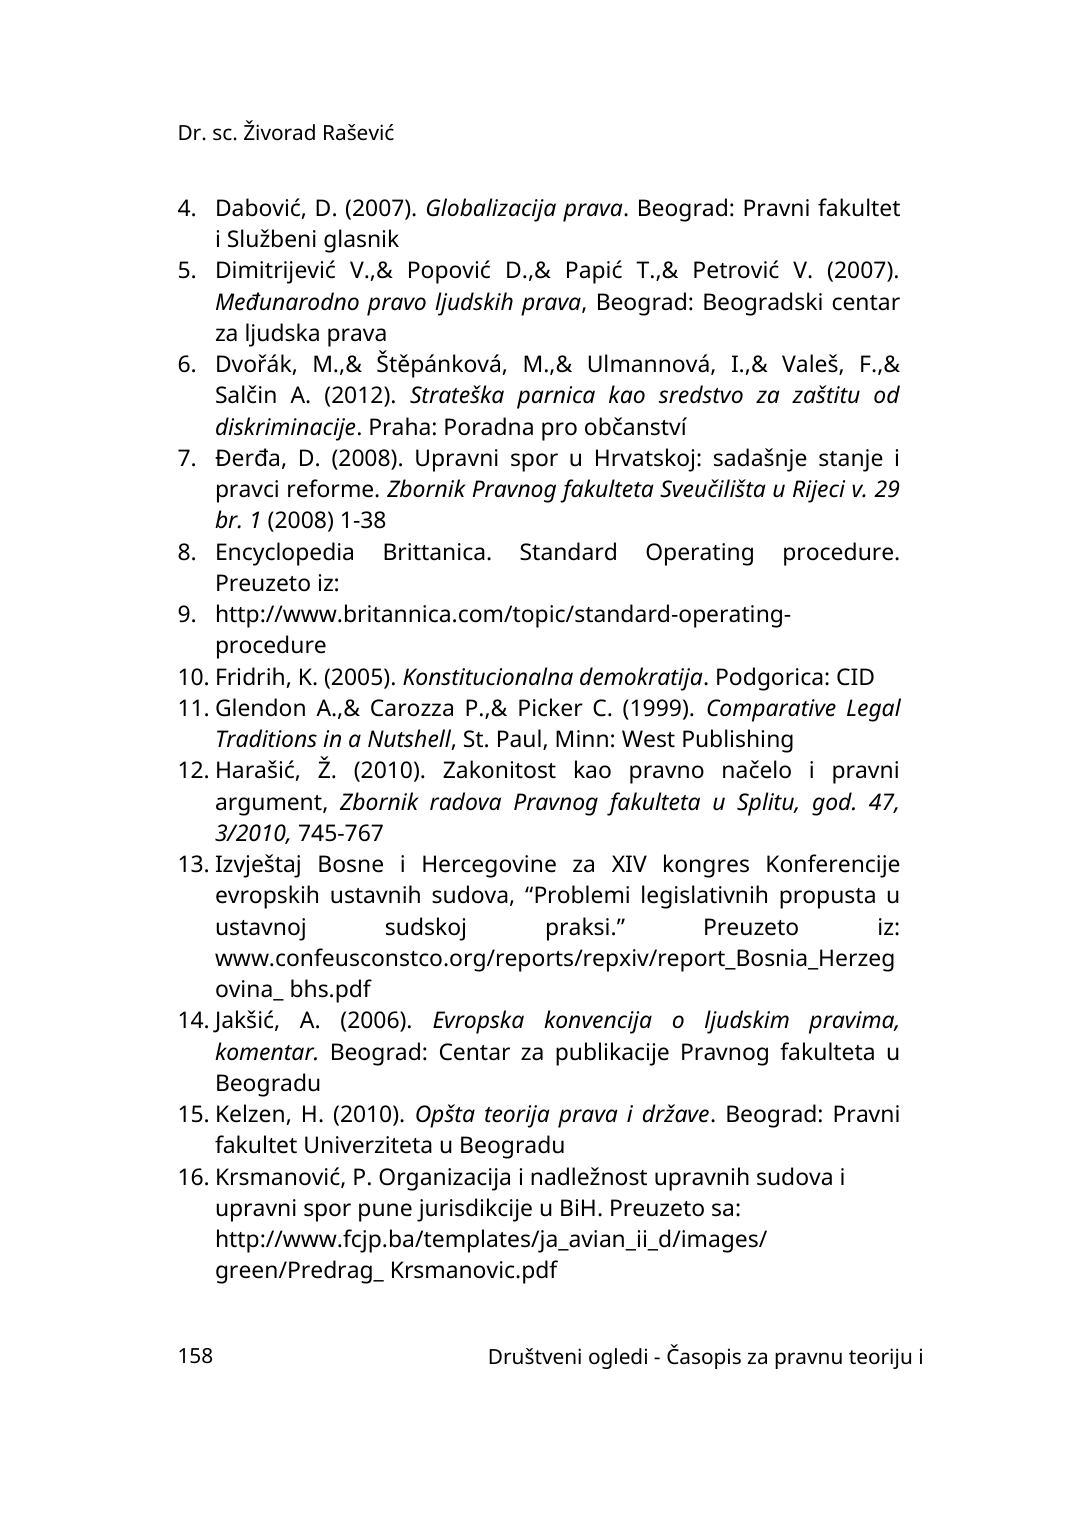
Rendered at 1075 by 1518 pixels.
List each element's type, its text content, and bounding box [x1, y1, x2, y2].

list Fridrih, K. (2005). Konstitucionalna demokratija. Podgorica: CID [177, 661, 901, 692]
list Jakšić, A. (2006). Evropska konvencija o ljudskim pravima, komentar. Beograd: Centar za publikacije Pravnog fakulteta u Beogradu [177, 1004, 901, 1098]
list Izvještaj Bosne i Hercegovine za XIV kongres Konferencije evropskih ustavnih sudova, “Problemi legislativnih propusta u ustavnoj sudskoj praksi.” Preuzeto iz: www.confeusconstco.org/reports/repxiv/report_Bosnia_Herzegovina_ bhs.pdf [177, 848, 901, 1004]
list Kelzen, H. (2010). Opšta teorija prava i države. Beograd: Pravni fakultet Univerziteta u Beogradu [177, 1098, 901, 1161]
list Dvořák, M.,& Štěpánková, M.,& Ulmannová, I.,& Valeš, F.,& Salčin A. (2012). Strateška parnica kao sredstvo za zaštitu od diskriminacije. Praha: Poradna pro občanství [177, 348, 901, 442]
list Glendon A.,& Carozza P.,& Picker C. (1999). Comparative Legal Traditions in a Nutshell, St. Paul, Minn: West Publishing [177, 692, 901, 754]
list Encyclopedia Brittanica. Standard Operating procedure. Preuzeto iz: [177, 536, 901, 598]
list http://www.britannica.com/topic/standard-operating-procedure [177, 598, 901, 661]
list Đerđa, D. (2008). Upravni spor u Hrvatskoj: sadašnje stanje i pravci reforme. Zbornik Pravnog fakulteta Sveučilišta u Rijeci v. 29 br. 1 (2008) 1-38 [177, 442, 901, 536]
list Dimitrijević V.,& Popović D.,& Papić T.,& Petrović V. (2007). Međunarodno pravo ljudskih prava, Beograd: Beogradski centar za ljudska prava [177, 254, 901, 348]
list Dabović, D. (2007). Globalizacija prava. Beograd: Pravni fakultet i Službeni glasnik [177, 192, 901, 254]
list Krsmanović, P. Organizacija i nadležnost upravnih sudova i upravni spor pune jurisdikcije u BiH. Preuzeto sa: http://www.fcjp.ba/templates/ja_avian_ii_d/images/ green/Predrag_ Krsmanovic.pdf [177, 1161, 901, 1286]
list Harašić, Ž. (2010). Zakonitost kao pravno načelo i pravni argument, Zbornik radova Pravnog fakulteta u Splitu, god. 47, 3/2010, 745-767 [177, 754, 901, 848]
